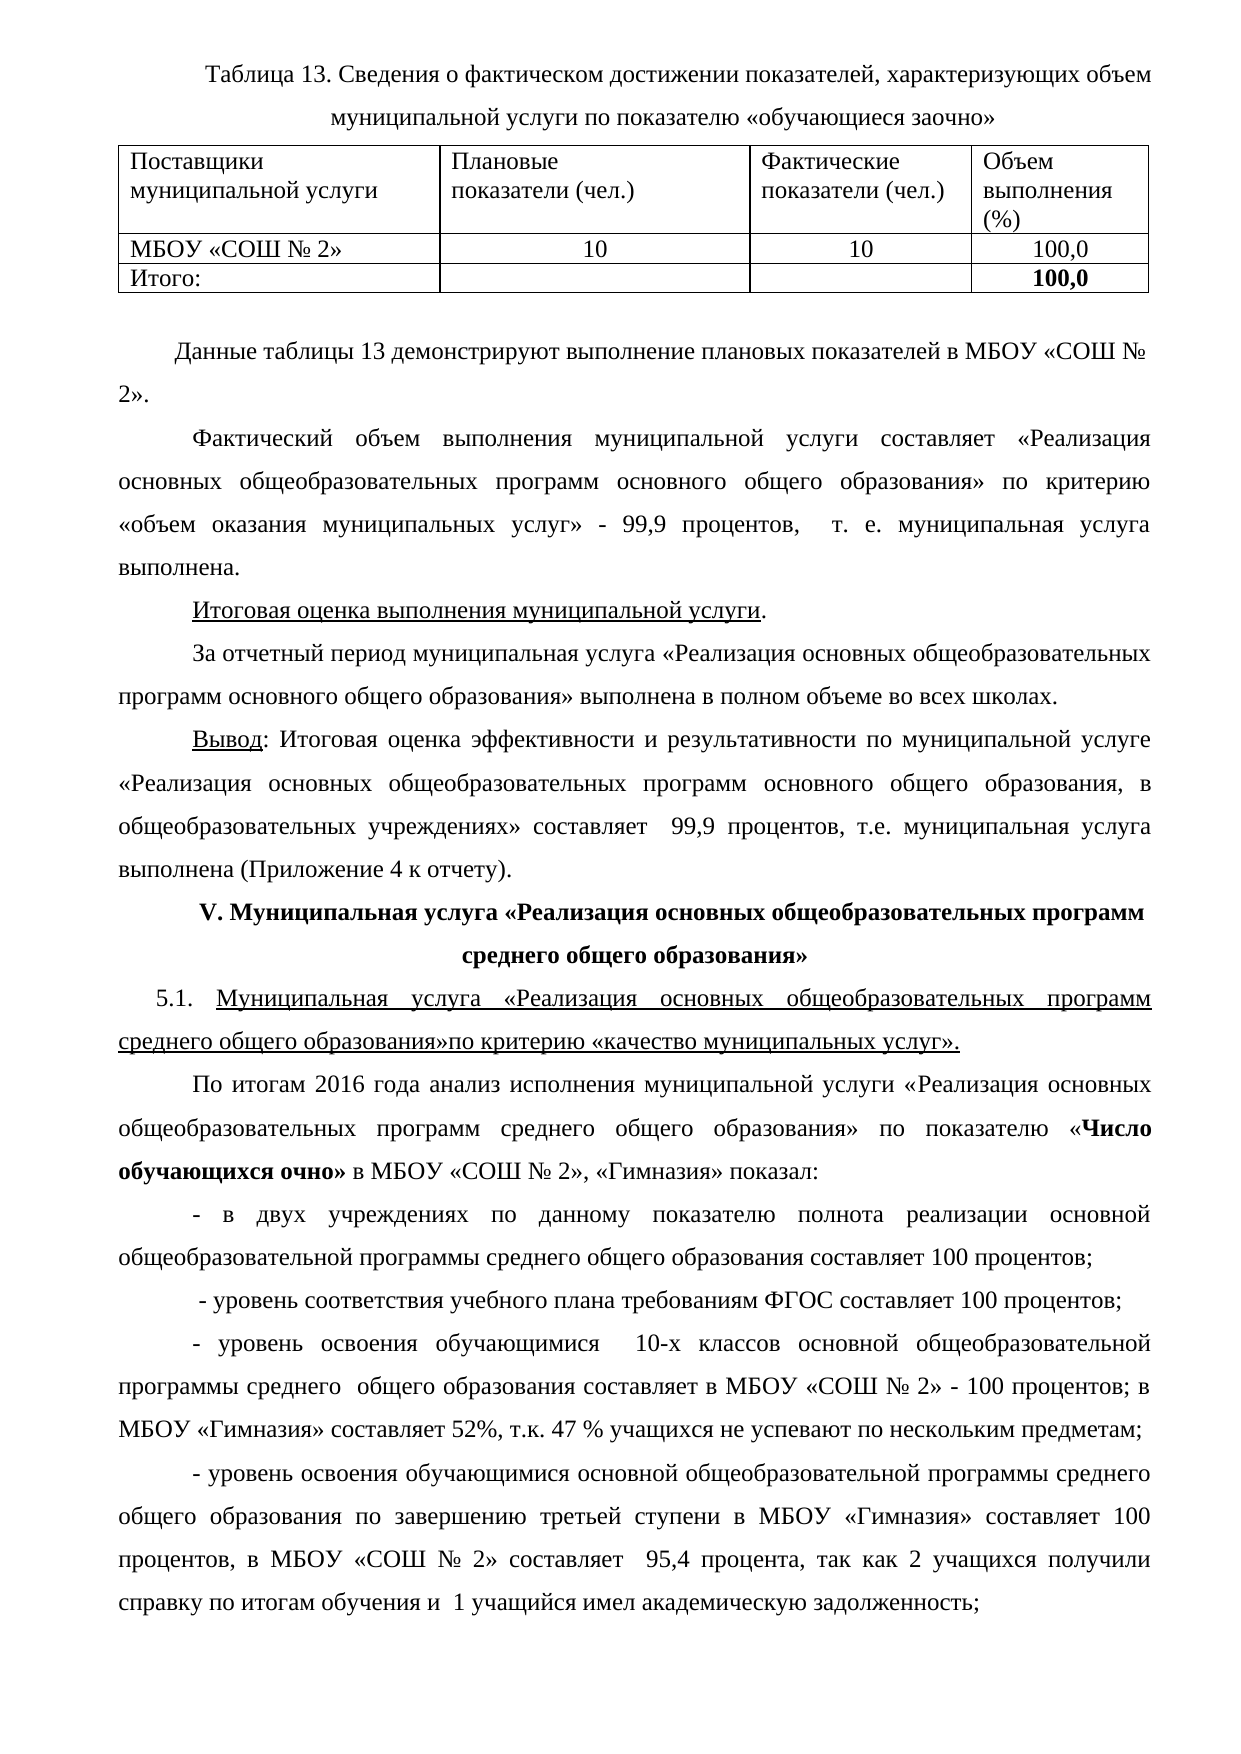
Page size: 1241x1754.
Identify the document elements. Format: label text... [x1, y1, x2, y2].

text - уровень освоения обучающимися основной общеобразовательной программы среднего общего образования по завершению третьей ступени в МБОУ «Гимназия» составляет 100 процентов, в МБОУ «СОШ № 2» составляет 95,4 процента, так как 2 учащихся получили справку по итогам обучения и 1 учащийся имел академическую задолженность; [118, 1458, 1152, 1616]
text муниципальной услуги по показателю «обучающиеся заочно» [118, 102, 1152, 131]
table_header Объем выполнения (%) [972, 146, 1148, 233]
text 5.1. Муниципальная услуга «Реализация основных общеобразовательных программ среднего общего образования»по критерию «качество муниципальных услуг». [118, 983, 1152, 1055]
table_cell 100,0 [972, 234, 1148, 262]
table_cell МБОУ «СОШ № 2» [119, 234, 439, 262]
table_cell 100,0 [972, 264, 1148, 292]
text - уровень освоения обучающимися 10-х классов основной общеобразовательной программы среднего общего образования составляет в МБОУ «СОШ № 2» - 100 процентов; в МБОУ «Гимназия» составляет 52%, т.к. 47 % учащихся не успевают по нескольким предметам; [118, 1328, 1152, 1443]
table_cell [751, 264, 971, 292]
text Вывод: Итоговая оценка эффективности и результативности по муниципальной услуге «Реализация основных общеобразовательных программ основного общего образования, в общеобразовательных учреждениях» составляет 99,9 процентов, т.е. муниципальная услуга выполнена (Приложение 4 к отчету). [118, 724, 1152, 883]
text Фактический объем выполнения муниципальной услуги составляет «Реализация основных общеобразовательных программ основного общего образования» по критерию «объем оказания муниципальных услуг» - 99,9 процентов, т. е. муниципальная услуга выполнена. [118, 423, 1152, 581]
text За отчетный период муниципальная услуга «Реализация основных общеобразовательных программ основного общего образования» выполнена в полном объеме во всех школах. [118, 638, 1152, 710]
table_cell 10 [751, 234, 971, 262]
text Итоговая оценка выполнения муниципальной услуги. [118, 595, 1152, 624]
text V. Муниципальная услуга «Реализация основных общеобразовательных программ среднего общего образования» [118, 897, 1152, 969]
text - в двух учреждениях по данному показателю полнота реализации основной общеобразовательной программы среднего общего образования составляет 100 процентов; [118, 1199, 1152, 1271]
text По итогам 2016 года анализ исполнения муниципальной услуги «Реализация основных общеобразовательных программ среднего общего образования» по показателю «Число обучающихся очно» в МБОУ «СОШ № 2», «Гимназия» показал: [118, 1069, 1152, 1184]
text - уровень соответствия учебного плана требованиям ФГОС составляет 100 процентов; [118, 1285, 1152, 1314]
text Таблица 13. Сведения о фактическом достижении показателей, характеризующих объем [118, 59, 1152, 88]
text Данные таблицы 13 демонстрируют выполнение плановых показателей в МБОУ «СОШ № 2». [118, 336, 1152, 408]
table_header Поставщики муниципальной услуги [119, 146, 439, 233]
table_cell 10 [441, 234, 749, 262]
table_cell Итого: [119, 264, 439, 292]
table_cell [441, 264, 749, 292]
table_header Фактические показатели (чел.) [751, 146, 971, 233]
table_header Плановые показатели (чел.) [441, 146, 749, 233]
